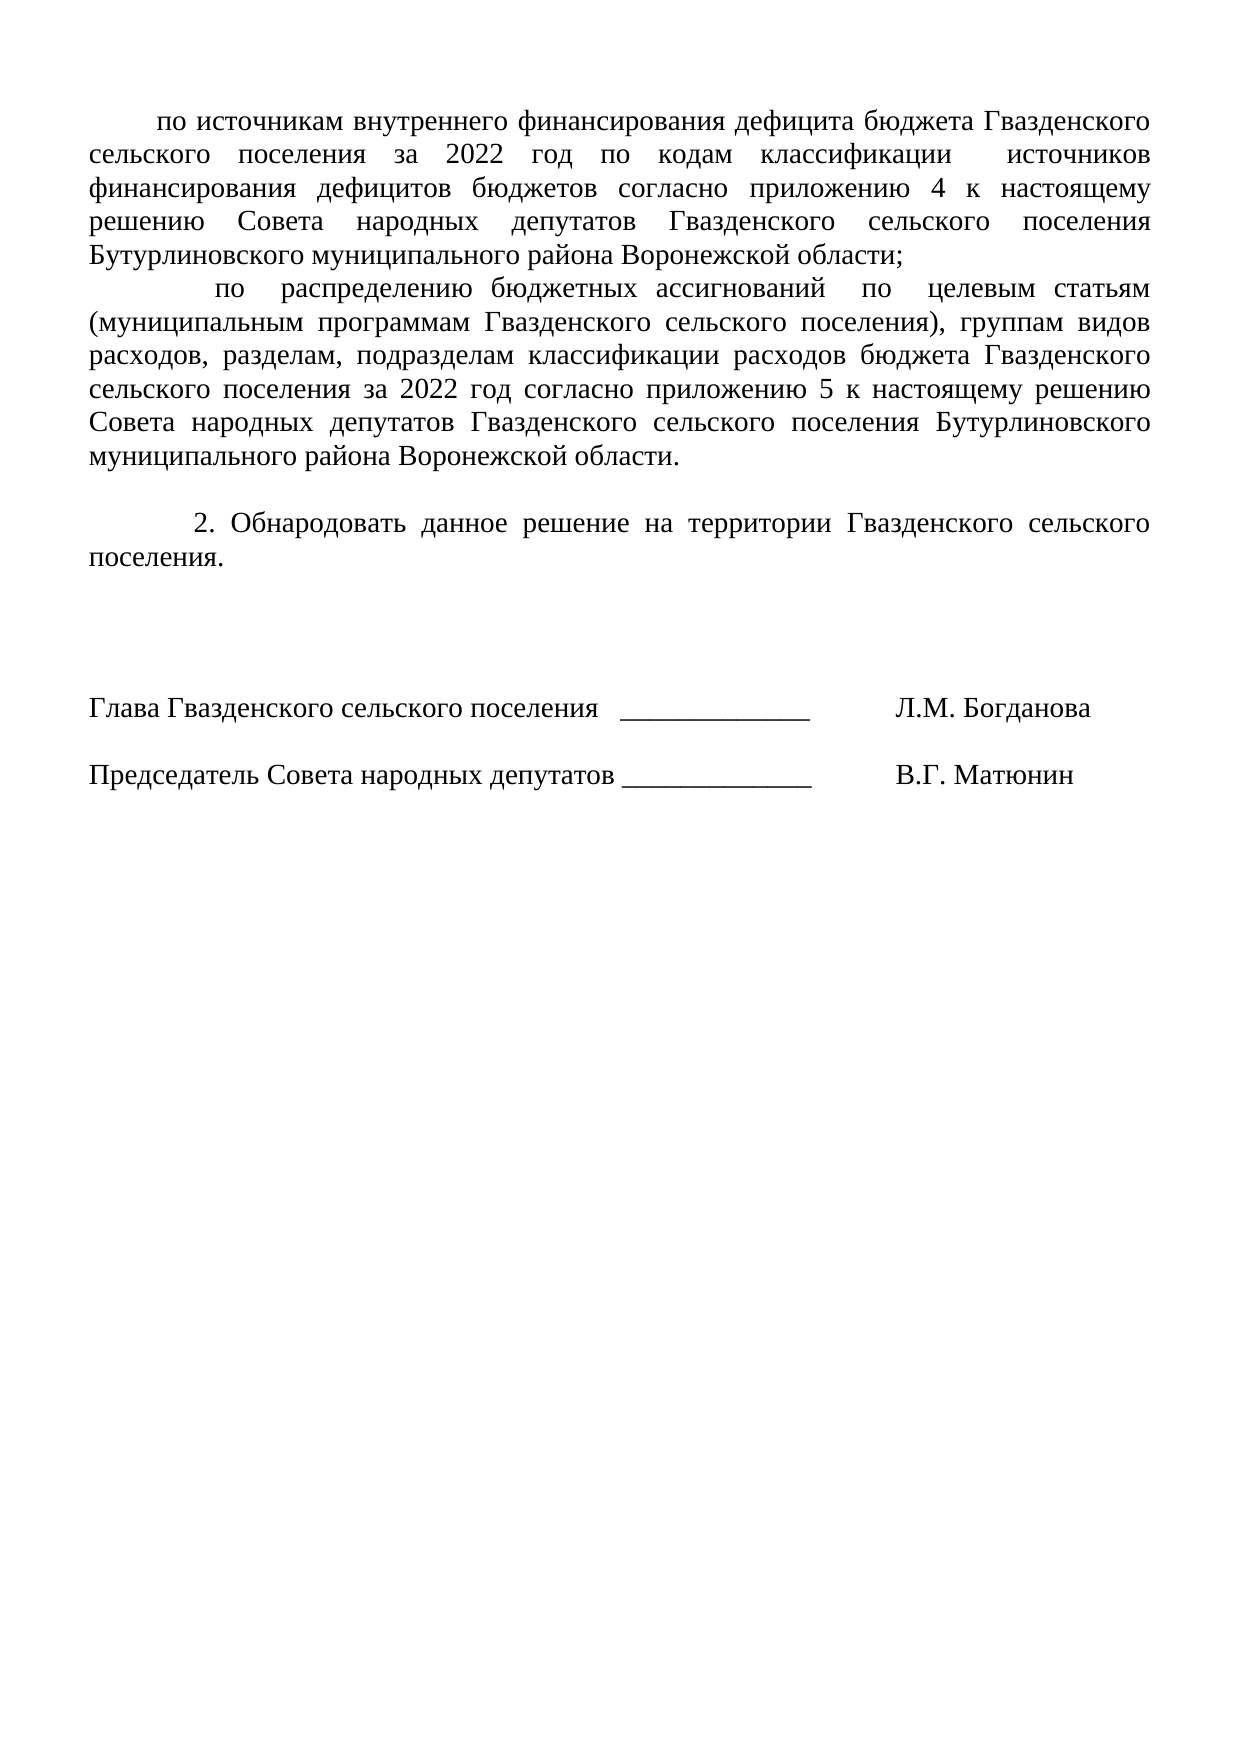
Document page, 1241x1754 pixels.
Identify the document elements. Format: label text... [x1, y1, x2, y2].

table_header Глава Гвазденского сельского поселения _____________ [78, 690, 884, 757]
text по распределению бюджетных ассигнований по целевым статьям (муниципальным программам Гвазденского сельского поселения), группам видов расходов, разделам, подразделам классификации расходов бюджета Гвазденского сельского поселения за 2022 год согласно приложению 5 к настоящему решению Совета народных депутатов Гвазденского сельского поселения Бутурлиновского муниципального района Воронежской области. [89, 270, 1152, 472]
text 2. Обнародовать данное решение на территории Гвазденского сельского поселения. [89, 505, 1152, 572]
table_header Л.М. Богданова [884, 690, 1140, 757]
text по источникам внутреннего финансирования дефицита бюджета Гвазденского сельского поселения за 2022 год по кодам классификации источников финансирования дефицитов бюджетов согласно приложению 4 к настоящему решению Совета народных депутатов Гвазденского сельского поселения Бутурлиновского муниципального района Воронежской области; [89, 103, 1152, 270]
table_cell Председатель Совета народных депутатов _____________ [78, 757, 884, 790]
table_cell В.Г. Матюнин [884, 757, 1140, 790]
